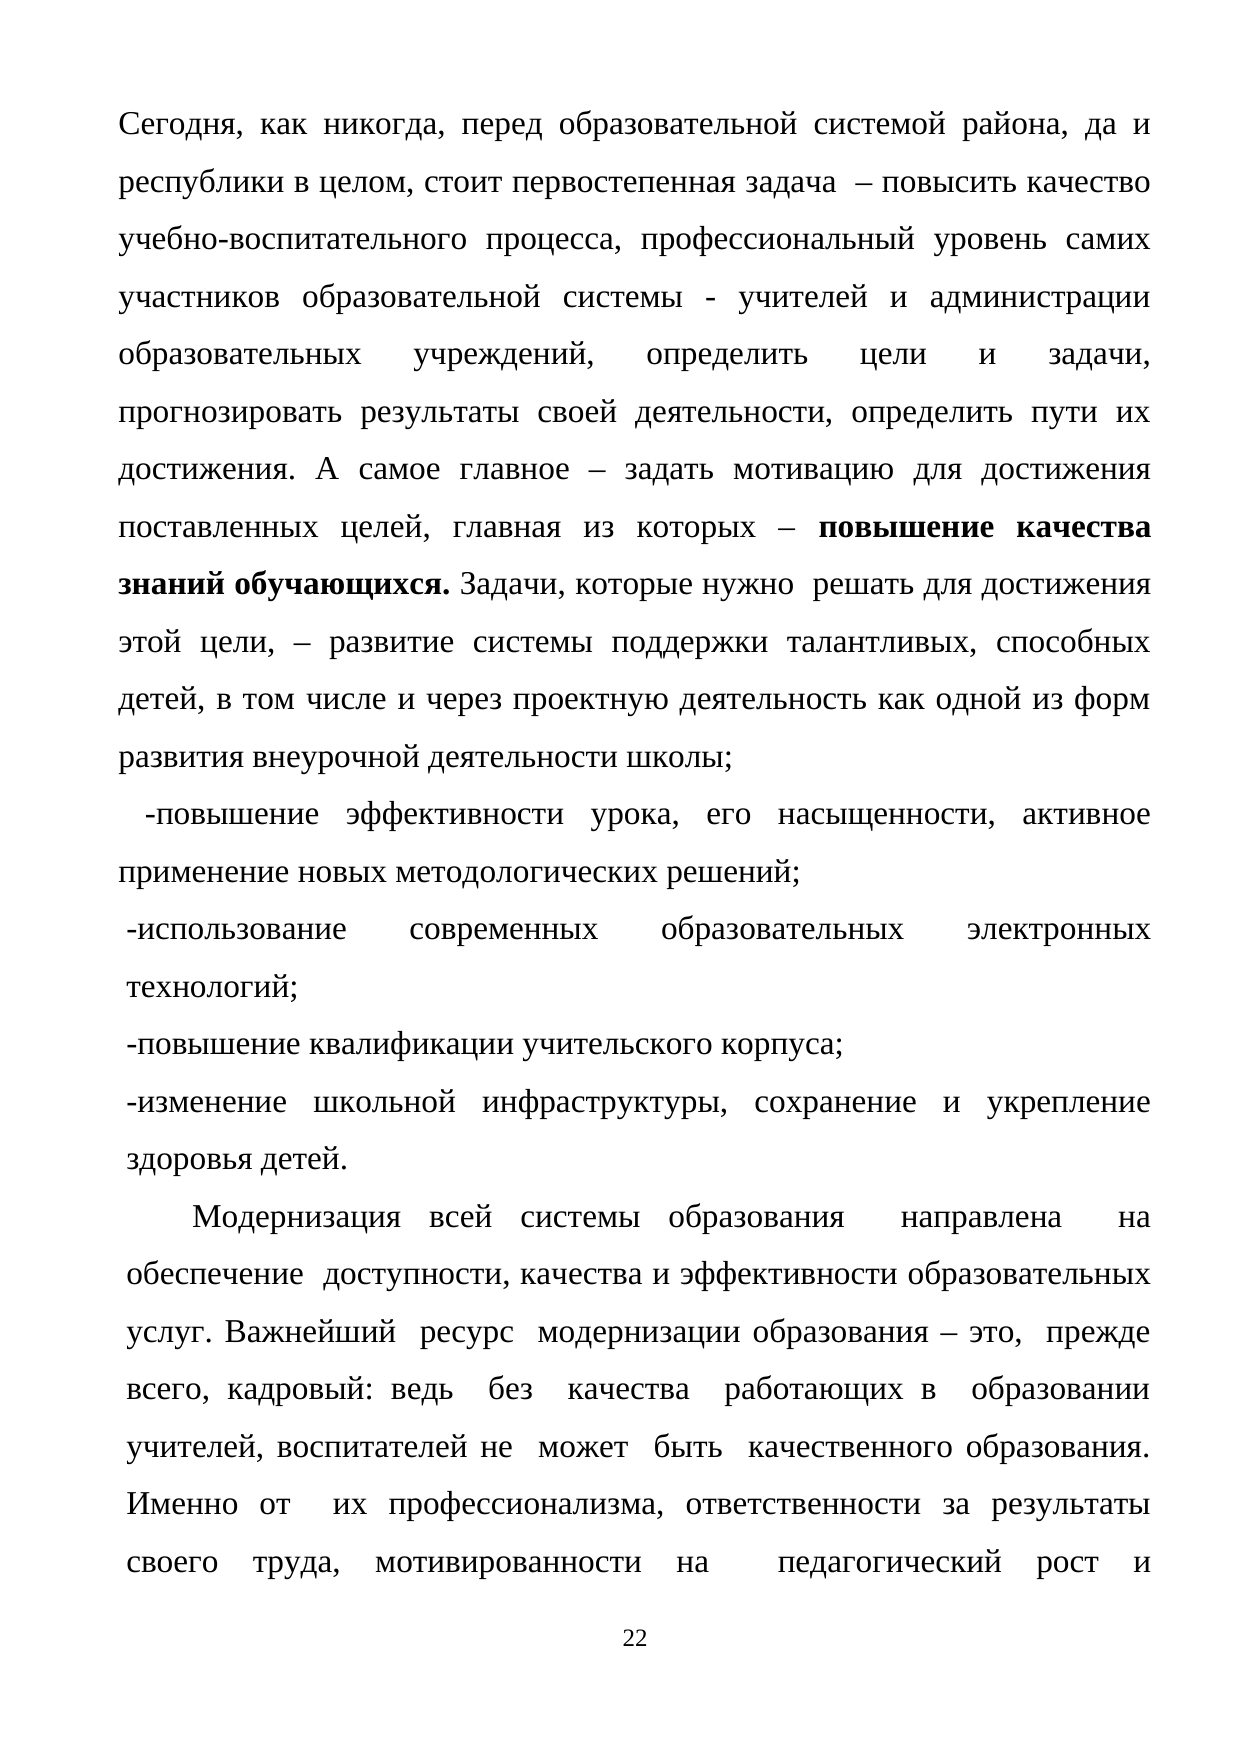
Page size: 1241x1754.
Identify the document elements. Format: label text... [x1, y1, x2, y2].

list -повышение эффективности урока, его насыщенности, активное применение новых методологических решений; [118, 793, 1152, 889]
list Сегодня, как никогда, перед образовательной системой района, да и республики в целом, стоит первостепенная задача – повысить качество учебно-воспитательного процесса, профессиональный уровень самих участников образовательной системы - учителей и администрации образовательных учреждений, определить цели и задачи, прогнозировать результаты своей деятельности, определить пути их достижения. А самое главное – задать мотивацию для достижения поставленных целей, главная из которых – повышение качества знаний обучающихся. Задачи, которые нужно решать для достижения этой цели, – развитие системы поддержки талантливых, способных детей, в том числе и через проектную деятельность как одной из форм развития внеурочной деятельности школы; [118, 103, 1152, 774]
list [126, 1196, 1152, 1579]
list -повышение квалификации учительского корпуса; [126, 1023, 1152, 1062]
list -использование современных образовательных электронных технологий; [126, 908, 1152, 1004]
list -изменение школьной инфраструктуры, сохранение и укрепление здоровья детей. [126, 1081, 1152, 1177]
